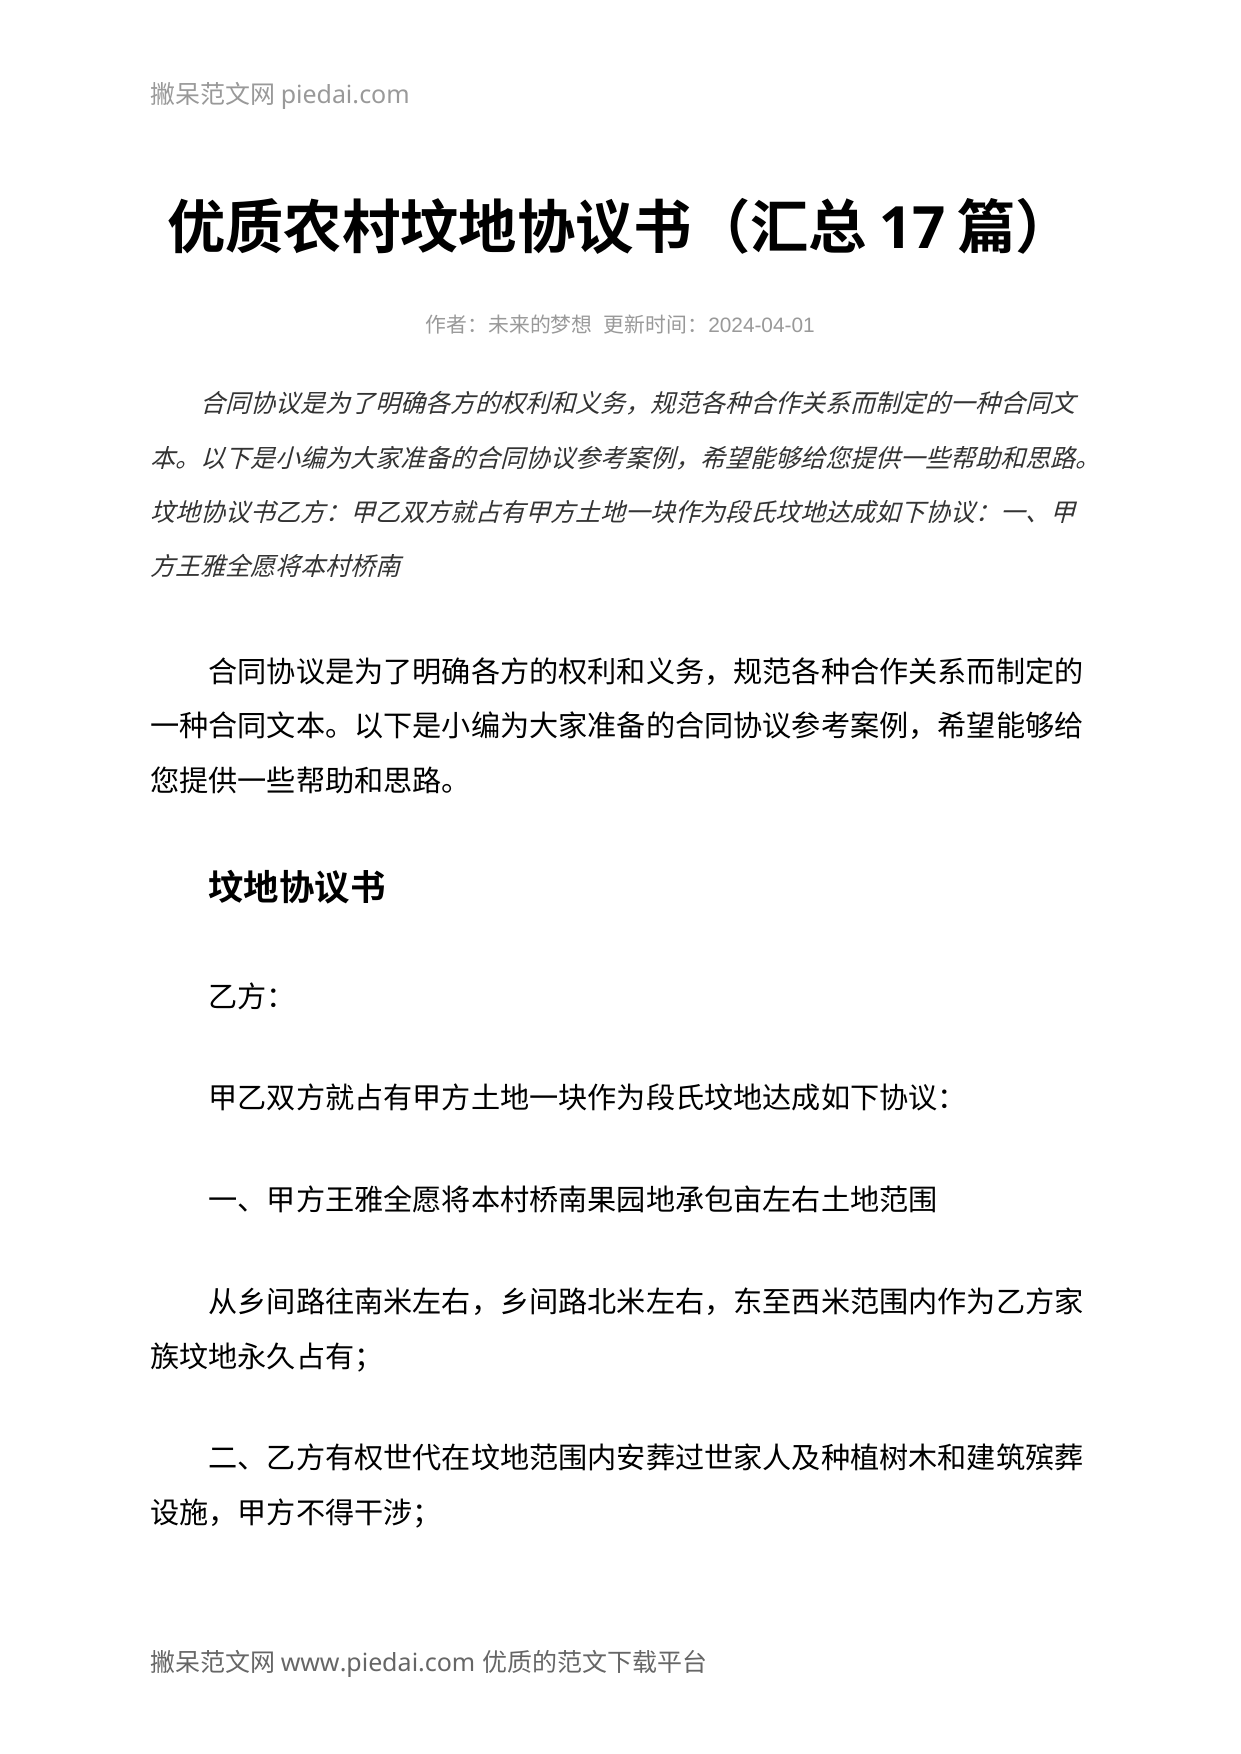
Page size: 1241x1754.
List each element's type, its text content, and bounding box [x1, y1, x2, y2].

text 坟地协议书 [150, 860, 1090, 911]
subtitle 优质农村坟地协议书（汇总17篇） [150, 181, 1090, 266]
text 作者：未来的梦想 更新时间：2024-04-01 [150, 313, 1090, 337]
text 从乡间路往南米左右，乡间路北米左右，东至西米范围内作为乙方家族坟地永久占有； [150, 1278, 1090, 1376]
text 甲乙双方就占有甲方土地一块作为段氏坟地达成如下协议： [150, 1075, 1090, 1117]
text 合同协议是为了明确各方的权利和义务，规范各种合作关系而制定的一种合同文本。以下是小编为大家准备的合同协议参考案例，希望能够给您提供一些帮助和思路。 [150, 648, 1090, 800]
text 一、甲方王雅全愿将本村桥南果园地承包亩左右土地范围 [150, 1177, 1090, 1219]
text 二、乙方有权世代在坟地范围内安葬过世家人及种植树木和建筑殡葬设施，甲方不得干涉； [150, 1435, 1090, 1532]
text 合同协议是为了明确各方的权利和义务，规范各种合作关系而制定的一种合同文本。以下是小编为大家准备的合同协议参考案例，希望能够给您提供一些帮助和思路。坟地协议书乙方：甲乙双方就占有甲方土地一块作为段氏坟地达成如下协议：一、甲方王雅全愿将本村桥南 [150, 384, 1090, 583]
text 乙方： [150, 973, 1090, 1015]
